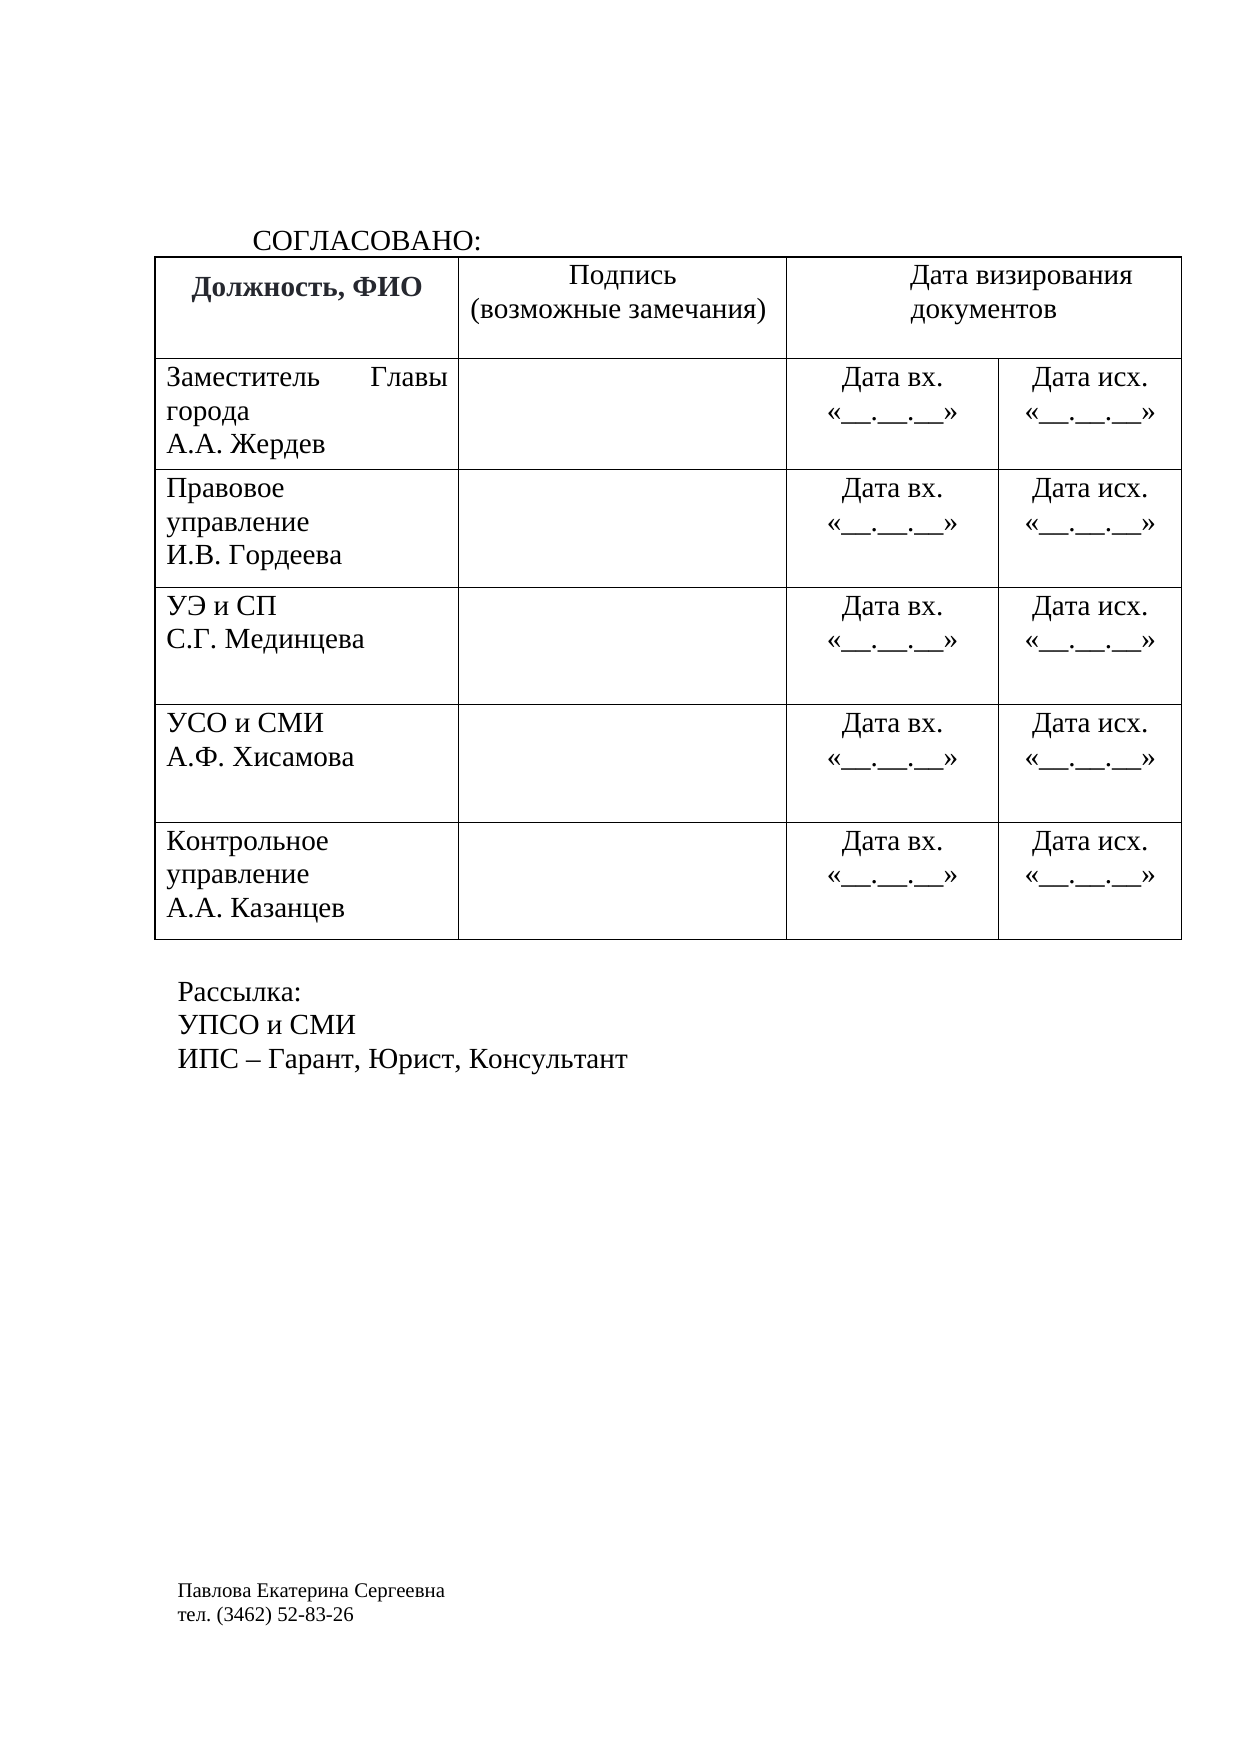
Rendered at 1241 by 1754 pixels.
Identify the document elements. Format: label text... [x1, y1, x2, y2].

table_cell Дата исх. «__.__.__» [999, 705, 1181, 822]
table_cell [459, 359, 786, 469]
text УПСО и СМИ [177, 1007, 1181, 1041]
table_cell Правовое управление И.В. Гордеева [156, 470, 458, 587]
table_cell Дата вх. «__.__.__» [787, 705, 998, 822]
table_cell Заместитель Главы города А.А. Жердев [156, 359, 458, 469]
text тел. (3462) 52-83-26 [177, 1602, 1181, 1626]
table_cell Дата исх. «__.__.__» [999, 588, 1181, 704]
table_cell Дата исх. «__.__.__» [999, 470, 1181, 587]
text Рассылка: [177, 974, 1181, 1007]
table_cell Дата вх. «__.__.__» [787, 470, 998, 587]
table_cell Контрольное управление А.А. Казанцев [156, 823, 458, 939]
table_cell [459, 823, 786, 939]
table_header Должность, ФИО [156, 258, 458, 358]
table_cell УСО и СМИ А.Ф. Хисамова [156, 705, 458, 822]
table_header Дата визирования документов [787, 258, 1181, 358]
table_cell Дата исх. «__.__.__» [999, 359, 1181, 469]
table_cell Дата вх. «__.__.__» [787, 359, 998, 469]
text СОГЛАСОВАНО: [177, 223, 1181, 256]
table_cell Дата исх. «__.__.__» [999, 823, 1181, 939]
text Павлова Екатерина Сергеевна [177, 1577, 1181, 1602]
table_header Подпись (возможные замечания) [459, 258, 786, 358]
table_cell [459, 705, 786, 822]
table_cell [459, 588, 786, 704]
table_cell [459, 470, 786, 587]
table_cell Дата вх. «__.__.__» [787, 823, 998, 939]
table_cell УЭ и СП С.Г. Мединцева [156, 588, 458, 704]
text ИПС – Гарант, Юрист, Консультант [177, 1041, 1181, 1074]
table_cell Дата вх. «__.__.__» [787, 588, 998, 704]
